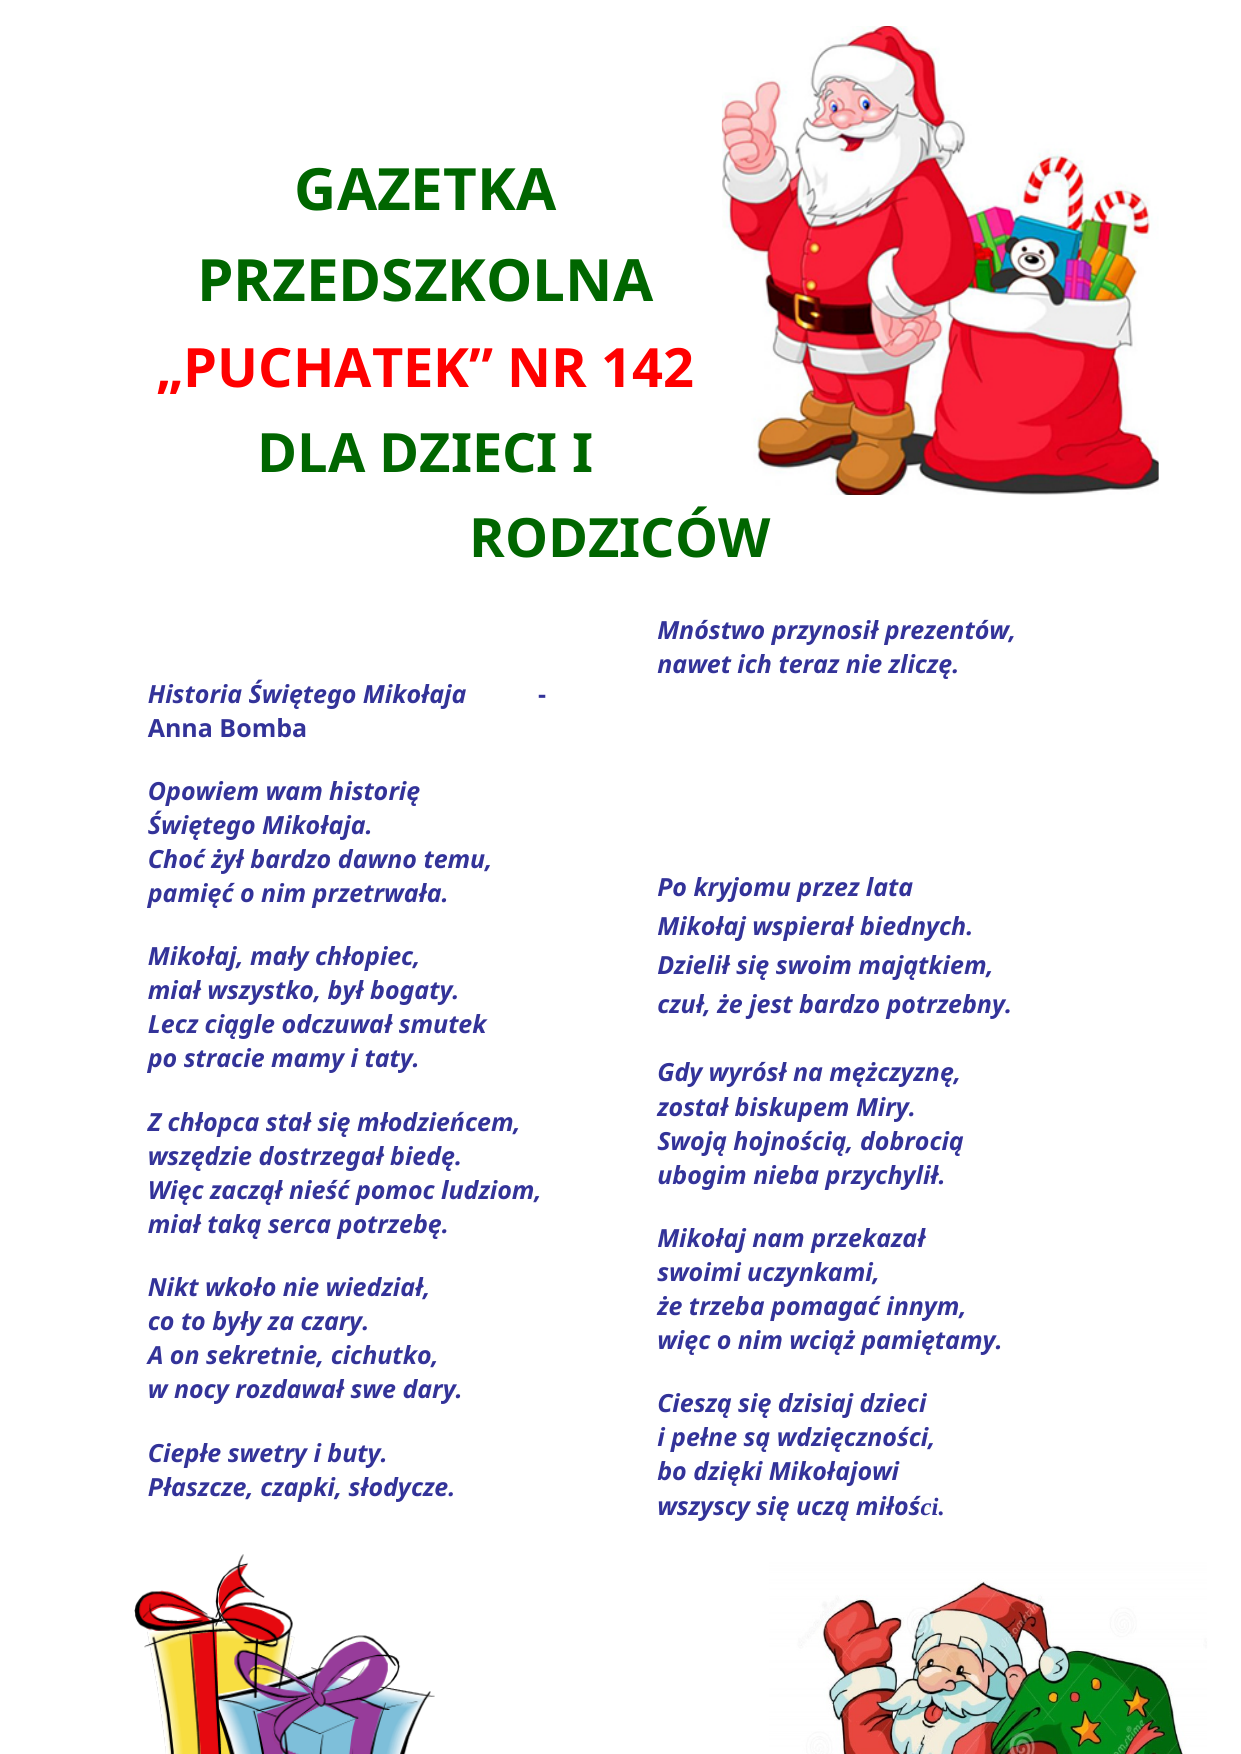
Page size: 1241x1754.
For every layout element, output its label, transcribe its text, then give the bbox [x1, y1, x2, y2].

text GAZETKA PRZEDSZKOLNA „PUCHATEK” NR 142 DLA DZIECI I RODZICÓW [148, 148, 1093, 573]
text Historia Świętego Mikołaja - Anna Bomba [148, 676, 583, 744]
text Ciepłe swetry i buty. Płaszcze, czapki, słodycze. Mnóstwo przynosił prezentów, nawet ich teraz nie zliczę. [148, 1435, 583, 1503]
picture [132, 1553, 436, 1754]
picture [768, 1551, 1208, 1754]
text Nikt wkoło nie wiedział, co to były za czary. A on sekretnie, cichutko, w nocy rozdawał swe dary. [148, 1270, 583, 1406]
text Ciepłe swetry i buty. Płaszcze, czapki, słodycze. Mnóstwo przynosił prezentów, nawet ich teraz nie zliczę. [657, 613, 1093, 681]
text Mikołaj nam przekazał swoimi uczynkami, że trzeba pomagać innym, więc o nim wciąż pamiętamy. [657, 1221, 1093, 1357]
text Mikołaj, mały chłopiec, miał wszystko, był bogaty. Lecz ciągle odczuwał smutek po stracie mamy i taty. [148, 939, 583, 1075]
text Opowiem wam historię Świętego Mikołaja. Choć żył bardzo dawno temu, pamięć o nim przetrwała. [148, 773, 583, 910]
text Z chłopca stał się młodzieńcem, wszędzie dostrzegał biedę. Więc zaczął nieść pomoc ludziom, miał taką serca potrzebę. [148, 1104, 583, 1241]
picture [721, 26, 1159, 495]
text Po kryjomu przez lata Mikołaj wspierał biednych. Dzielił się swoim majątkiem, czuł, że jest bardzo potrzebny. [657, 869, 1093, 1021]
text Gdy wyrósł na mężczyznę, został biskupem Miry. Swoją hojnością, dobrocią ubogim nieba przychylił. [657, 1055, 1093, 1191]
text Cieszą się dzisiaj dzieci i pełne są wdzięczności, bo dzięki Mikołajowi wszyscy się uczą miłości. [657, 1386, 1093, 1522]
